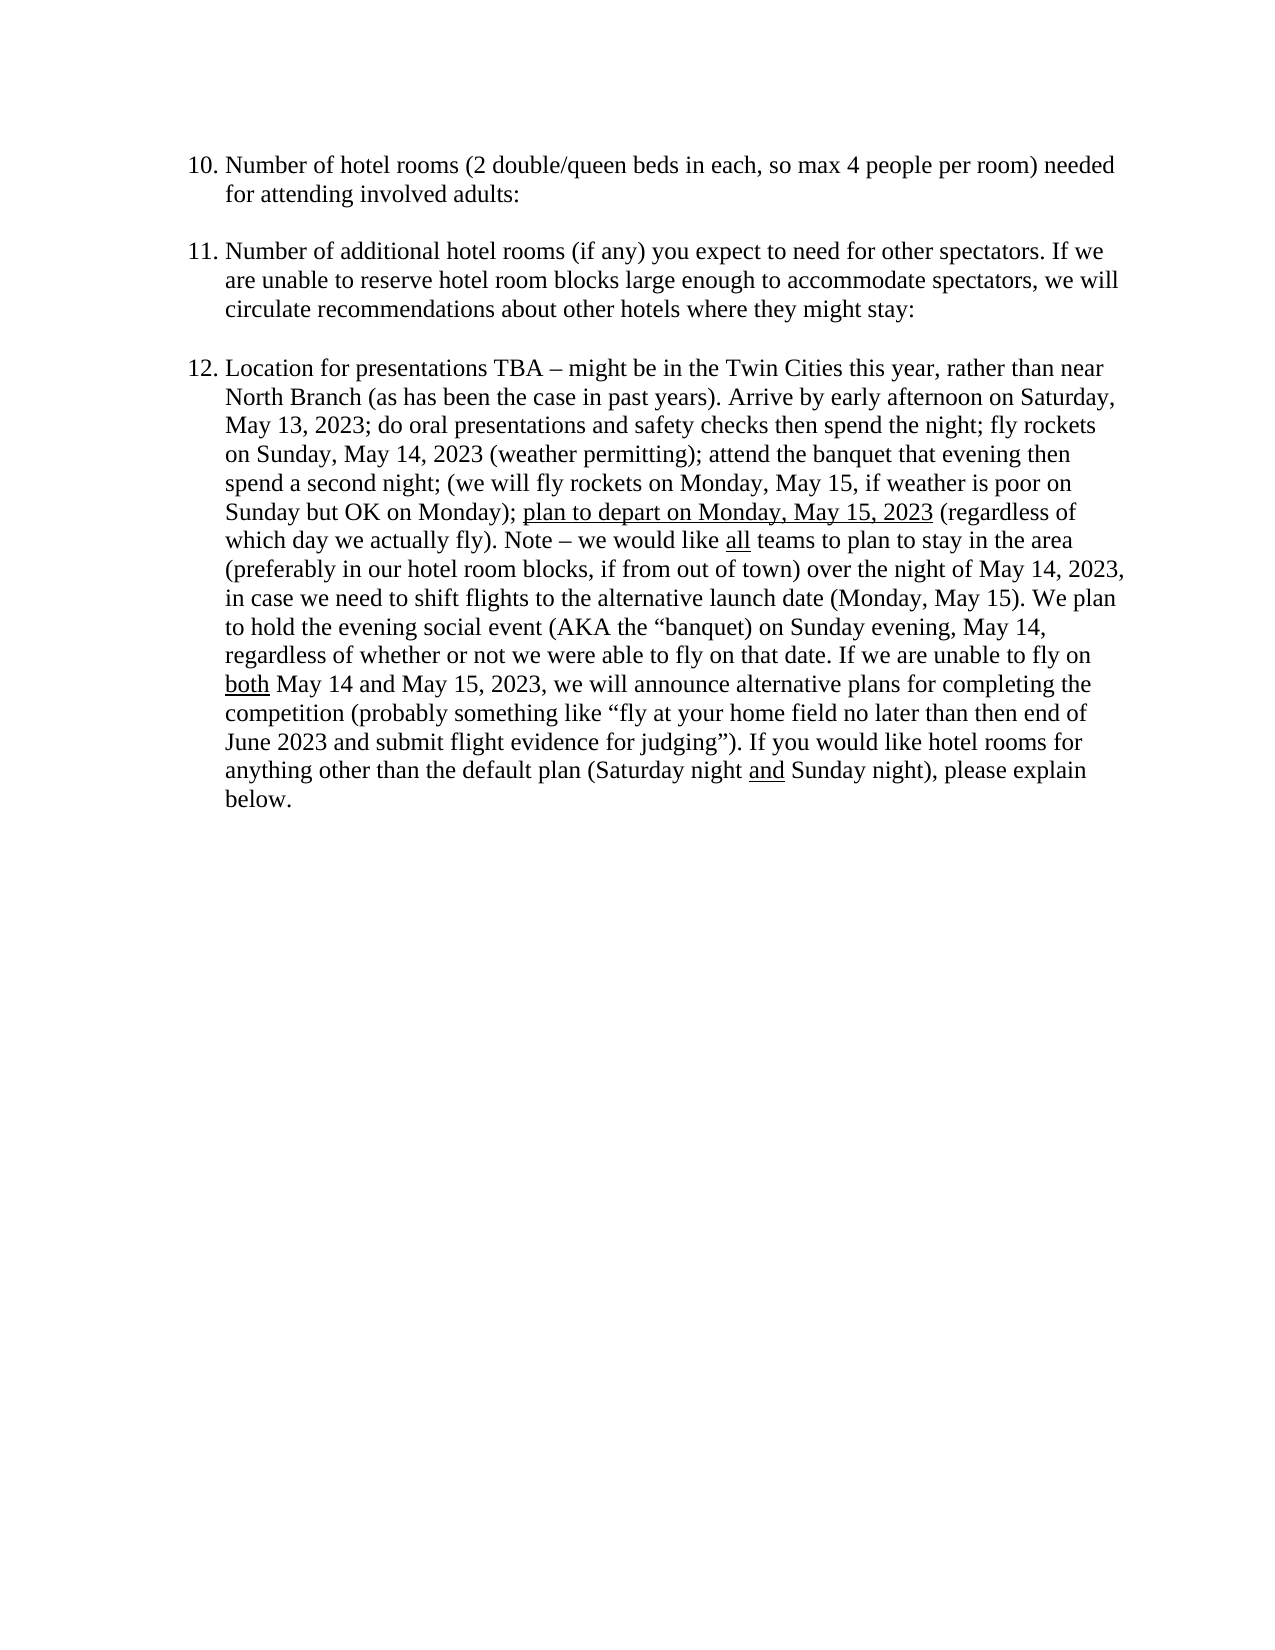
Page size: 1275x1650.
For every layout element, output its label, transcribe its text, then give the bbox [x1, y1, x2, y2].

list Location for presentations TBA – might be in the Twin Cities this year, rather than near North Branch (as has been the case in past years). Arrive by early afternoon on Saturday, May 13, 2023; do oral presentations and safety checks then spend the night; fly rockets on Sunday, May 14, 2023 (weather permitting); attend the banquet that evening then spend a second night; (we will fly rockets on Monday, May 15, if weather is poor on Sunday but OK on Monday); plan to depart on Monday, May 15, 2023 (regardless of which day we actually fly). Note – we would like all teams to plan to stay in the area (preferably in our hotel room blocks, if from out of town) over the night of May 14, 2023, in case we need to shift flights to the alternative launch date (Monday, May 15). We plan to hold the evening social event (AKA the “banquet) on Sunday evening, May 14, regardless of whether or not we were able to fly on that date. If we are unable to fly on both May 14 and May 15, 2023, we will announce alternative plans for completing the competition (probably something like “fly at your home field no later than then end of June 2023 and submit flight evidence for judging”). If you would like hotel rooms for anything other than the default plan (Saturday night and Sunday night), please explain below. [187, 353, 1125, 813]
list Number of additional hotel rooms (if any) you expect to need for other spectators. If we are unable to reserve hotel room blocks large enough to accommodate spectators, we will circulate recommendations about other hotels where they might stay: [187, 236, 1125, 322]
list Number of hotel rooms (2 double/queen beds in each, so max 4 people per room) needed for attending involved adults: [187, 150, 1125, 207]
